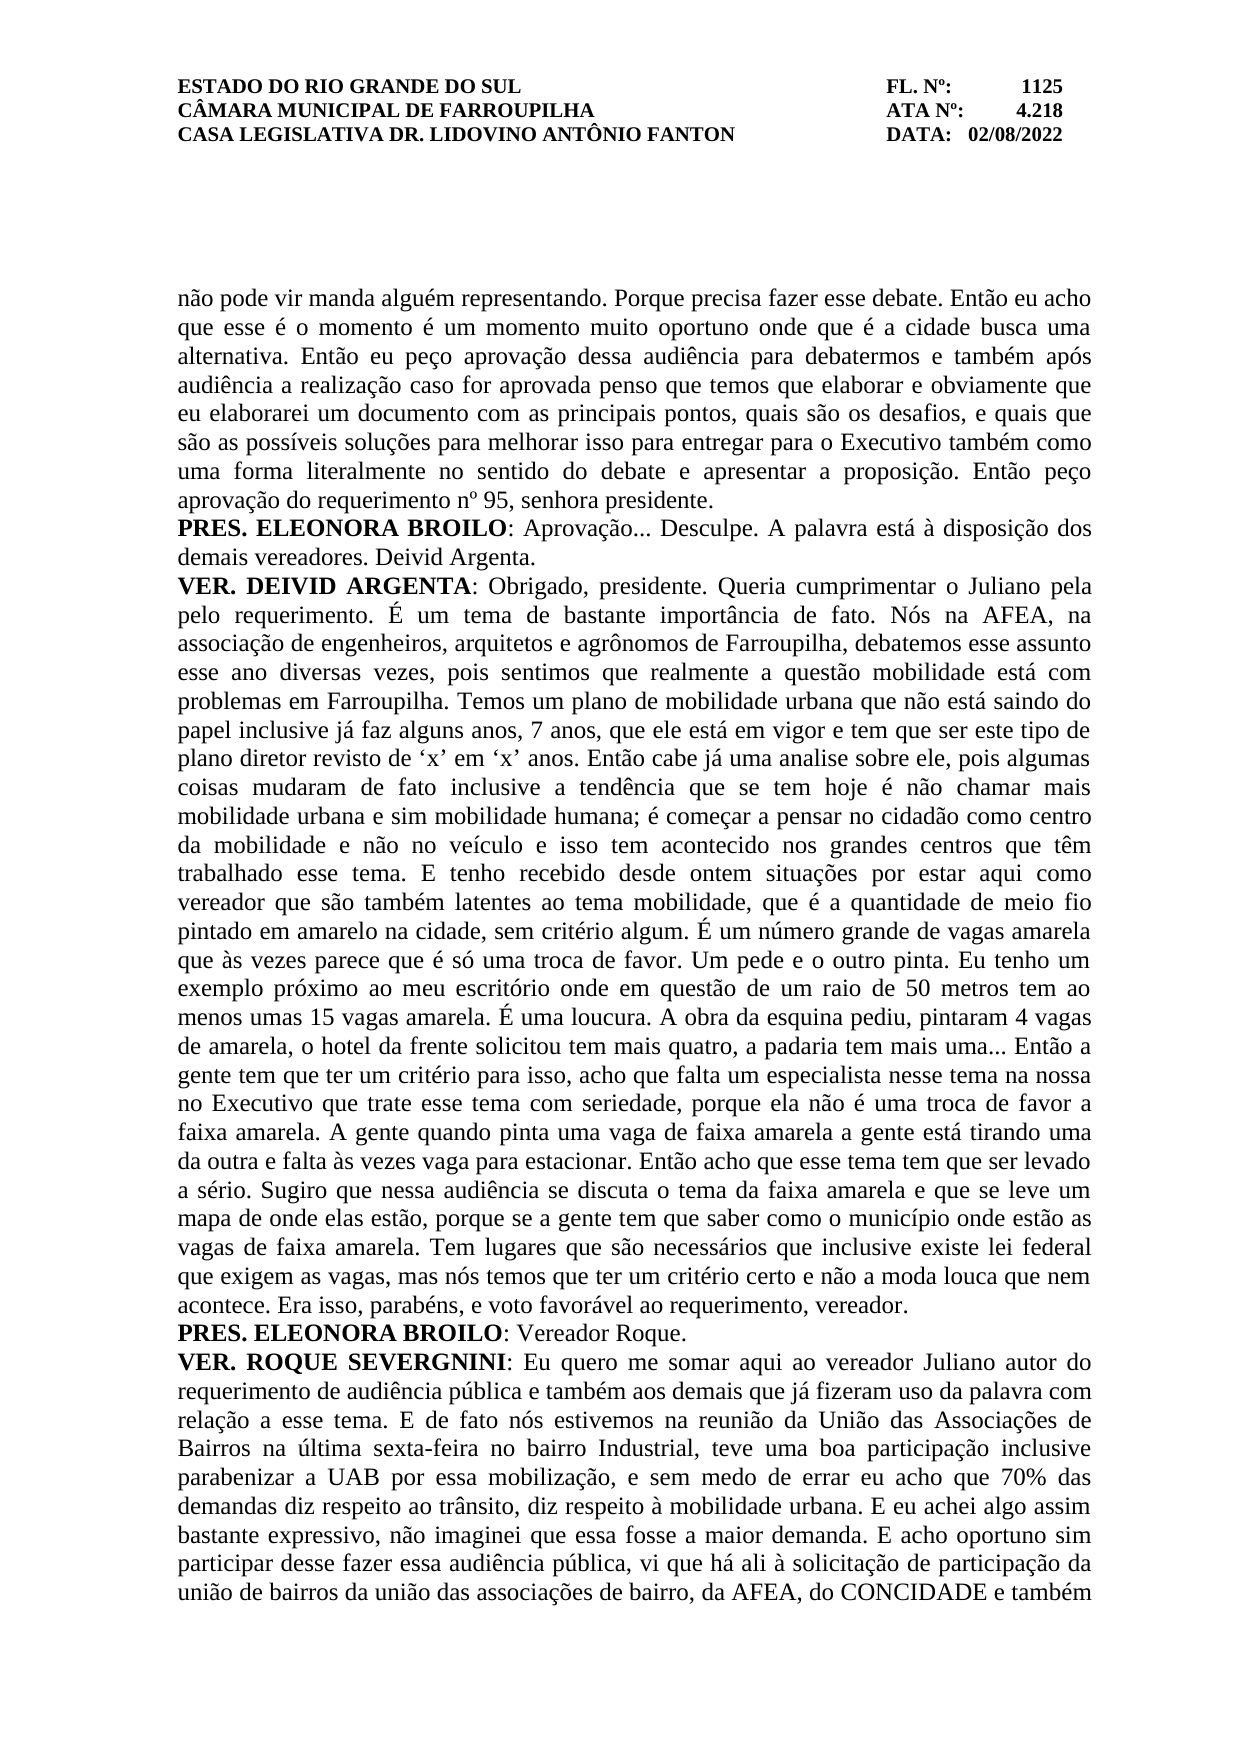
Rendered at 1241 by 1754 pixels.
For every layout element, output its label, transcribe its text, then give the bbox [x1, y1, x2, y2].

text PRES. ELEONORA BROILO: Vereador Roque. [177, 1318, 1092, 1347]
text PRES. ELEONORA BROILO: Aprovação... Desculpe. A palavra está à disposição dos demais vereadores. Deivid Argenta. [177, 513, 1092, 571]
text VER. DEIVID ARGENTA: Obrigado, presidente. Queria cumprimentar o Juliano pela pelo requerimento. É um tema de bastante importância de fato. Nós na AFEA, na associação de engenheiros, arquitetos e agrônomos de Farroupilha, debatemos esse assunto esse ano diversas vezes, pois sentimos que realmente a questão mobilidade está com problemas em Farroupilha. Temos um plano de mobilidade urbana que não está saindo do papel inclusive já faz alguns anos, 7 anos, que ele está em vigor e tem que ser este tipo de plano diretor revisto de ‘x’ em ‘x’ anos. Então cabe já uma analise sobre ele, pois algumas coisas mudaram de fato inclusive a tendência que se tem hoje é não chamar mais mobilidade urbana e sim mobilidade humana; é começar a pensar no cidadão como centro da mobilidade e não no veículo e isso tem acontecido nos grandes centros que têm trabalhado esse tema. E tenho recebido desde ontem situações por estar aqui como vereador que são também latentes ao tema mobilidade, que é a quantidade de meio fio pintado em amarelo na cidade, sem critério algum. É um número grande de vagas amarela que às vezes parece que é só uma troca de favor. Um pede e o outro pinta. Eu tenho um exemplo próximo ao meu escritório onde em questão de um raio de 50 metros tem ao menos umas 15 vagas amarela. É uma loucura. A obra da esquina pediu, pintaram 4 vagas de amarela, o hotel da frente solicitou tem mais quatro, a padaria tem mais uma... Então a gente tem que ter um critério para isso, acho que falta um especialista nesse tema na nossa no Executivo que trate esse tema com seriedade, porque ela não é uma troca de favor a faixa amarela. A gente quando pinta uma vaga de faixa amarela a gente está tirando uma da outra e falta às vezes vaga para estacionar. Então acho que esse tema tem que ser levado a sério. Sugiro que nessa audiência se discuta o tema da faixa amarela e que se leve um mapa de onde elas estão, porque se a gente tem que saber como o município onde estão as vagas de faixa amarela. Tem lugares que são necessários que inclusive existe lei federal que exigem as vagas, mas nós temos que ter um critério certo e não a moda louca que nem acontece. Era isso, parabéns, e voto favorável ao requerimento, vereador. [177, 571, 1092, 1318]
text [177, 1347, 1092, 1606]
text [177, 283, 1092, 513]
